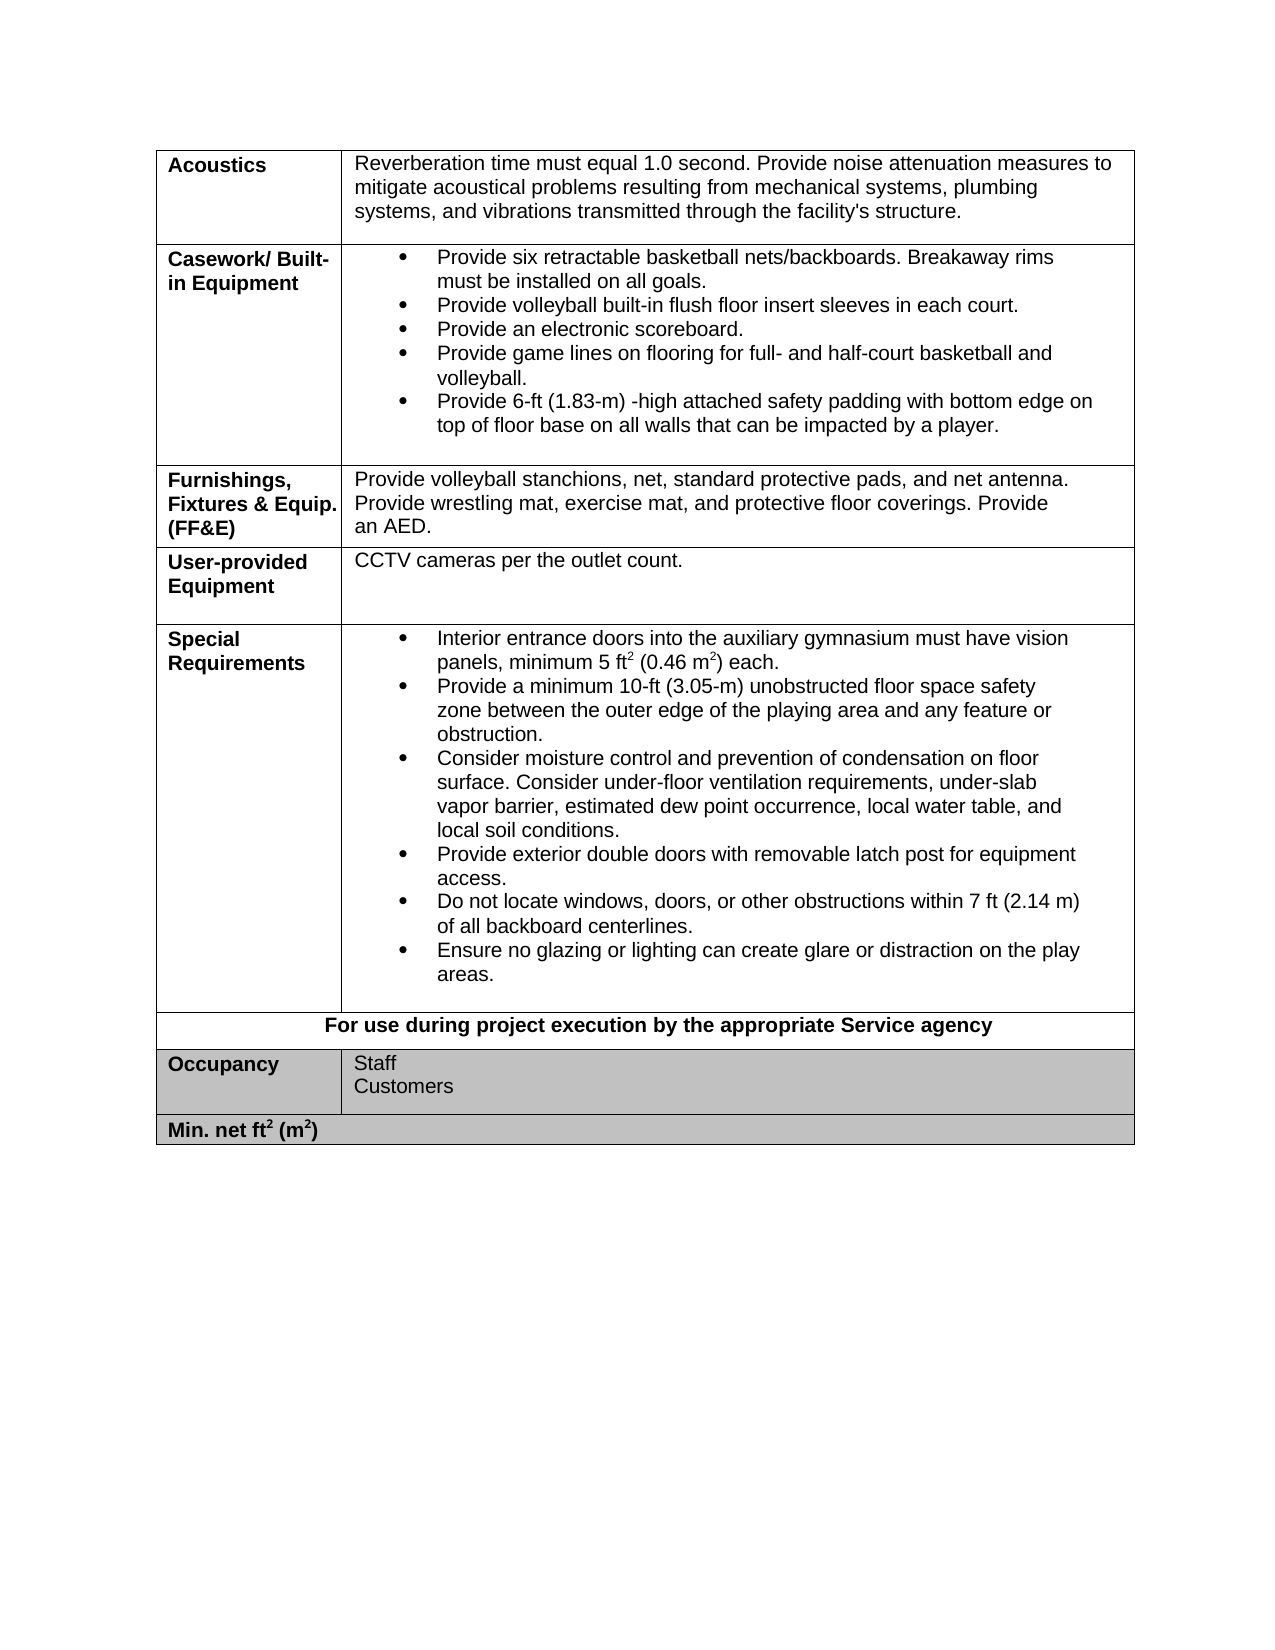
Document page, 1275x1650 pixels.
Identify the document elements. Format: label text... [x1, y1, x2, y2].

table_cell Provide volleyball stanchions, net, standard protective pads, and net antenna. Provide wrestling mat, exercise mat, and protective floor coverings. Provide an AED. [342, 466, 1134, 547]
table_cell For use during project execution by the appropriate Service agency [157, 1013, 1134, 1049]
table_cell Reverberation time must equal 1.0 second. Provide noise attenuation measures to mitigate acoustical problems resulting from mechanical systems, plumbing systems, and vibrations transmitted through the facility's structure. [342, 151, 1134, 244]
table_cell Interior entrance doors into the auxiliary gymnasium must have vision panels, minimum 5 ft2 (0.46 m2) each. Provide a minimum 10-ft (3.05-m) unobstructed floor space safety zone between the outer edge of the playing area and any feature or obstruction. Consider moisture control and prevention of condensation on floor surface. Consider under-floor ventilation requirements, under-slab vapor barrier, estimated dew point occurrence, local water table, and local soil conditions. Provide exterior double doors with removable latch post for equipment access. Do not locate windows, doors, or other obstructions within 7 ft (2.14 m) of all backboard centerlines. Ensure no glazing or lighting can create glare or distraction on the play areas. [342, 625, 1134, 1012]
table_cell CCTV cameras per the outlet count. [342, 548, 1134, 624]
table_cell Special Requirements [157, 625, 341, 1012]
table_cell Acoustics [157, 151, 341, 244]
table_cell Casework/ Built-in Equipment [157, 245, 341, 465]
table_cell Min. net ft2 (m2) [157, 1115, 1134, 1144]
table_cell Occupancy [157, 1050, 341, 1114]
table_cell User-provided Equipment [157, 548, 341, 624]
table_cell Furnishings, Fixtures & Equip. (FF&E) [157, 466, 341, 547]
table_cell Staff Customers [342, 1050, 1134, 1114]
table_cell Provide six retractable basketball nets/backboards. Breakaway rims must be installed on all goals. Provide volleyball built-in flush floor insert sleeves in each court. Provide an electronic scoreboard. Provide game lines on flooring for full- and half-court basketball and volleyball. Provide 6-ft (1.83-m) -high attached safety padding with bottom edge on top of floor base on all walls that can be impacted by a player. [342, 245, 1134, 465]
